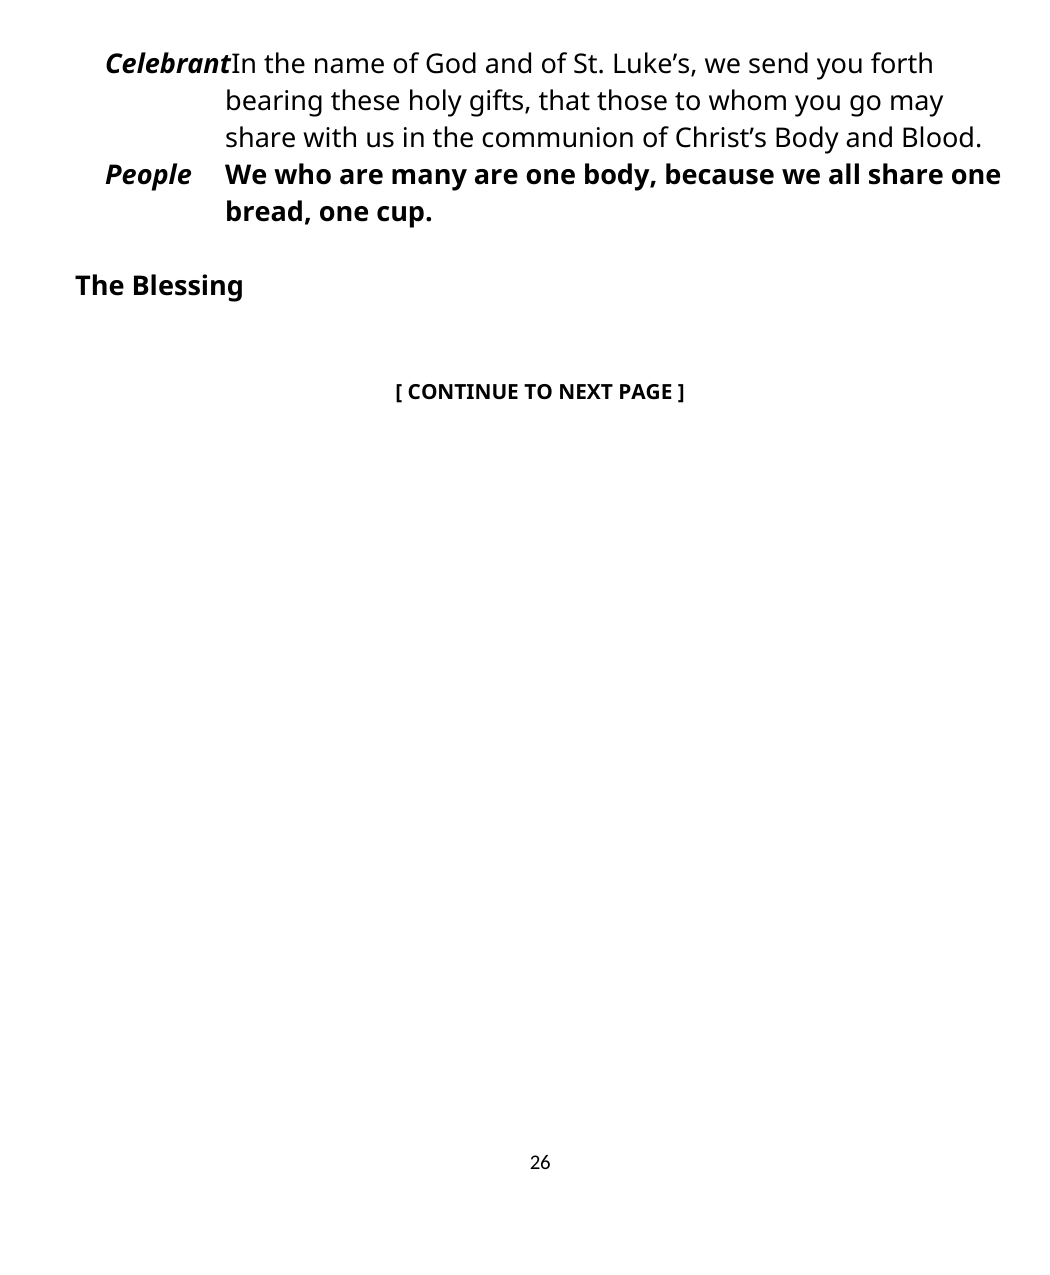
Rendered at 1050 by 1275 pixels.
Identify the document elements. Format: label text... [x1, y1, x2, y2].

text People We who are many are one body, because we all share one bread, one cup. [105, 156, 1005, 229]
text The Blessing [75, 266, 1003, 303]
text [ CONTINUE TO NEXT PAGE ] [75, 377, 1005, 405]
text Celebrant In the name of God and of St. Luke’s, we send you forth bearing these holy gifts, that those to whom you go may share with us in the communion of Christ’s Body and Blood. [105, 45, 1005, 156]
